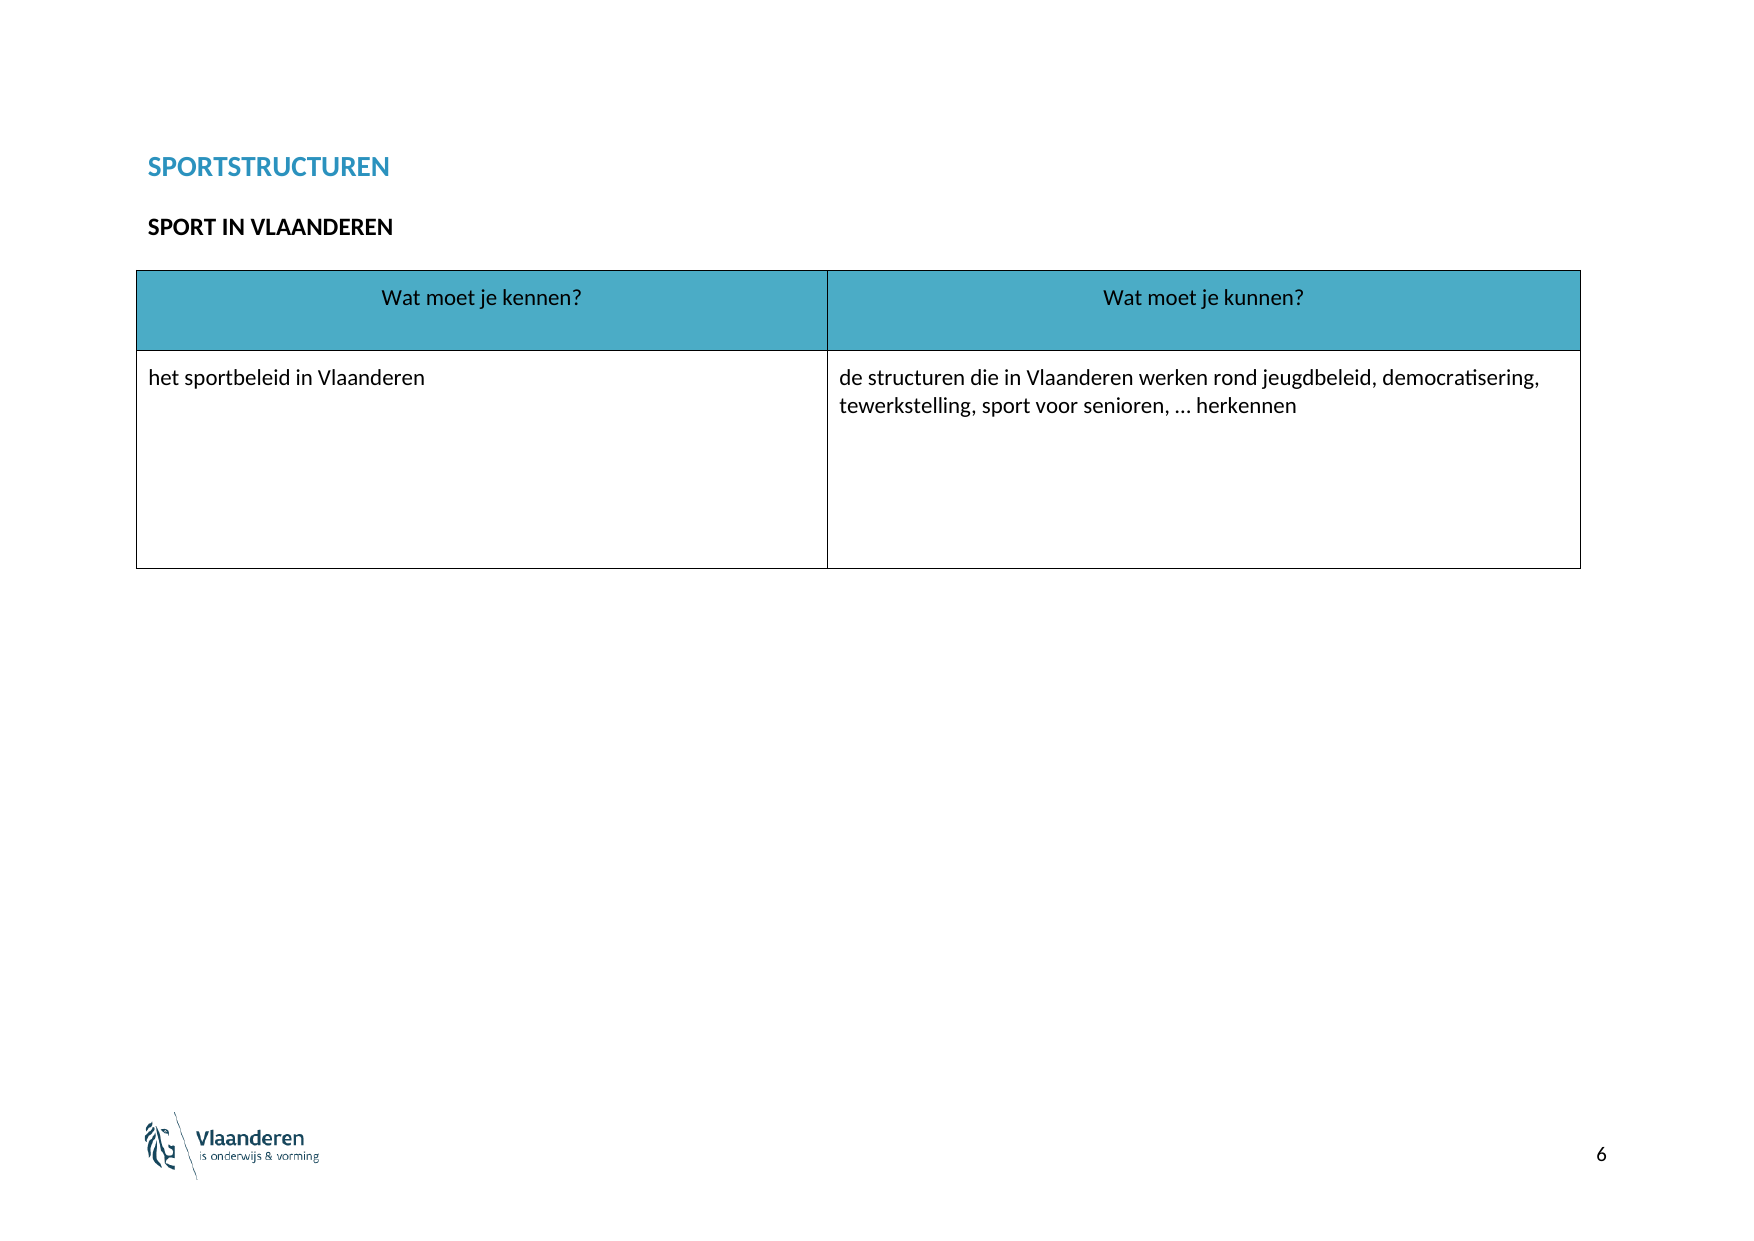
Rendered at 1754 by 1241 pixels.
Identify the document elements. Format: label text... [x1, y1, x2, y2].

table_cell het sportbeleid in Vlaanderen [137, 351, 827, 568]
table_header Wat moet je kennen? [137, 271, 827, 350]
table_cell de structuren die in Vlaanderen werken rond jeugdbeleid, democratisering, tewerkstelling, sport voor senioren, … herkennen [828, 351, 1580, 568]
text SPORT IN VLAANDEREN [148, 211, 1606, 242]
picture [144, 1112, 327, 1180]
table_header Wat moet je kunnen? [828, 271, 1580, 350]
text SPORTSTRUCTUREN [148, 148, 1606, 183]
